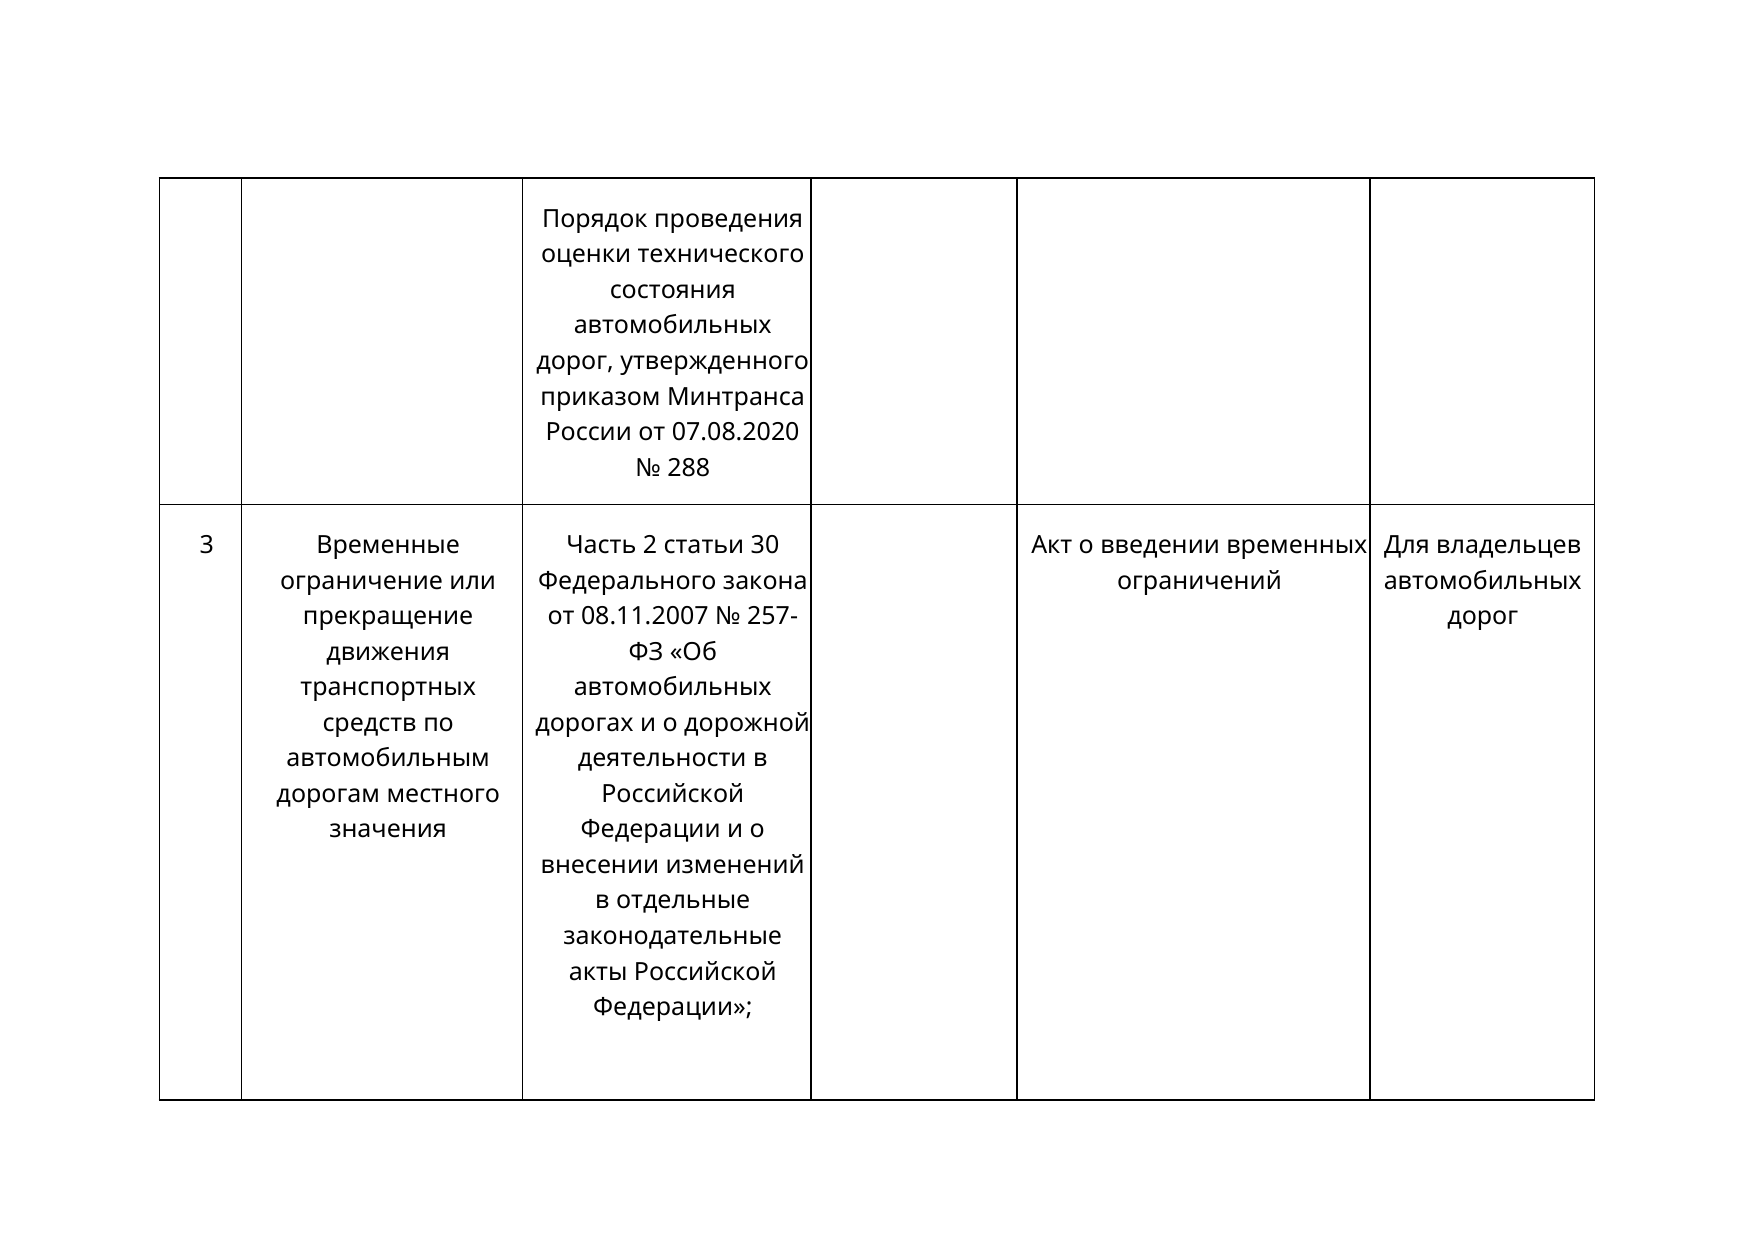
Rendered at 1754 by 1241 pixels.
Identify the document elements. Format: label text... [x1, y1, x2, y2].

table_cell Часть 2 статьи 30 Федерального закона от 08.11.2007 № 257-ФЗ «Об автомобильных дорогах и о дорожной деятельности в Российской Федерации и о внесении изменений в отдельные законодательные акты Российской Федерации»; [523, 505, 810, 1099]
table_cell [523, 179, 810, 503]
table_cell Акт о введении временных ограничений [1018, 505, 1369, 1099]
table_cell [1371, 505, 1594, 1099]
table_cell 3 [160, 505, 241, 1099]
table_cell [1371, 179, 1594, 503]
table_cell 2 [160, 179, 241, 503]
table_cell Временные ограничение или прекращение движения транспортных средств по автомобильным дорогам местного значения [242, 505, 522, 1099]
table_cell [812, 505, 1016, 1099]
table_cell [1018, 179, 1369, 503]
table_cell [812, 179, 1016, 503]
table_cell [242, 179, 522, 503]
